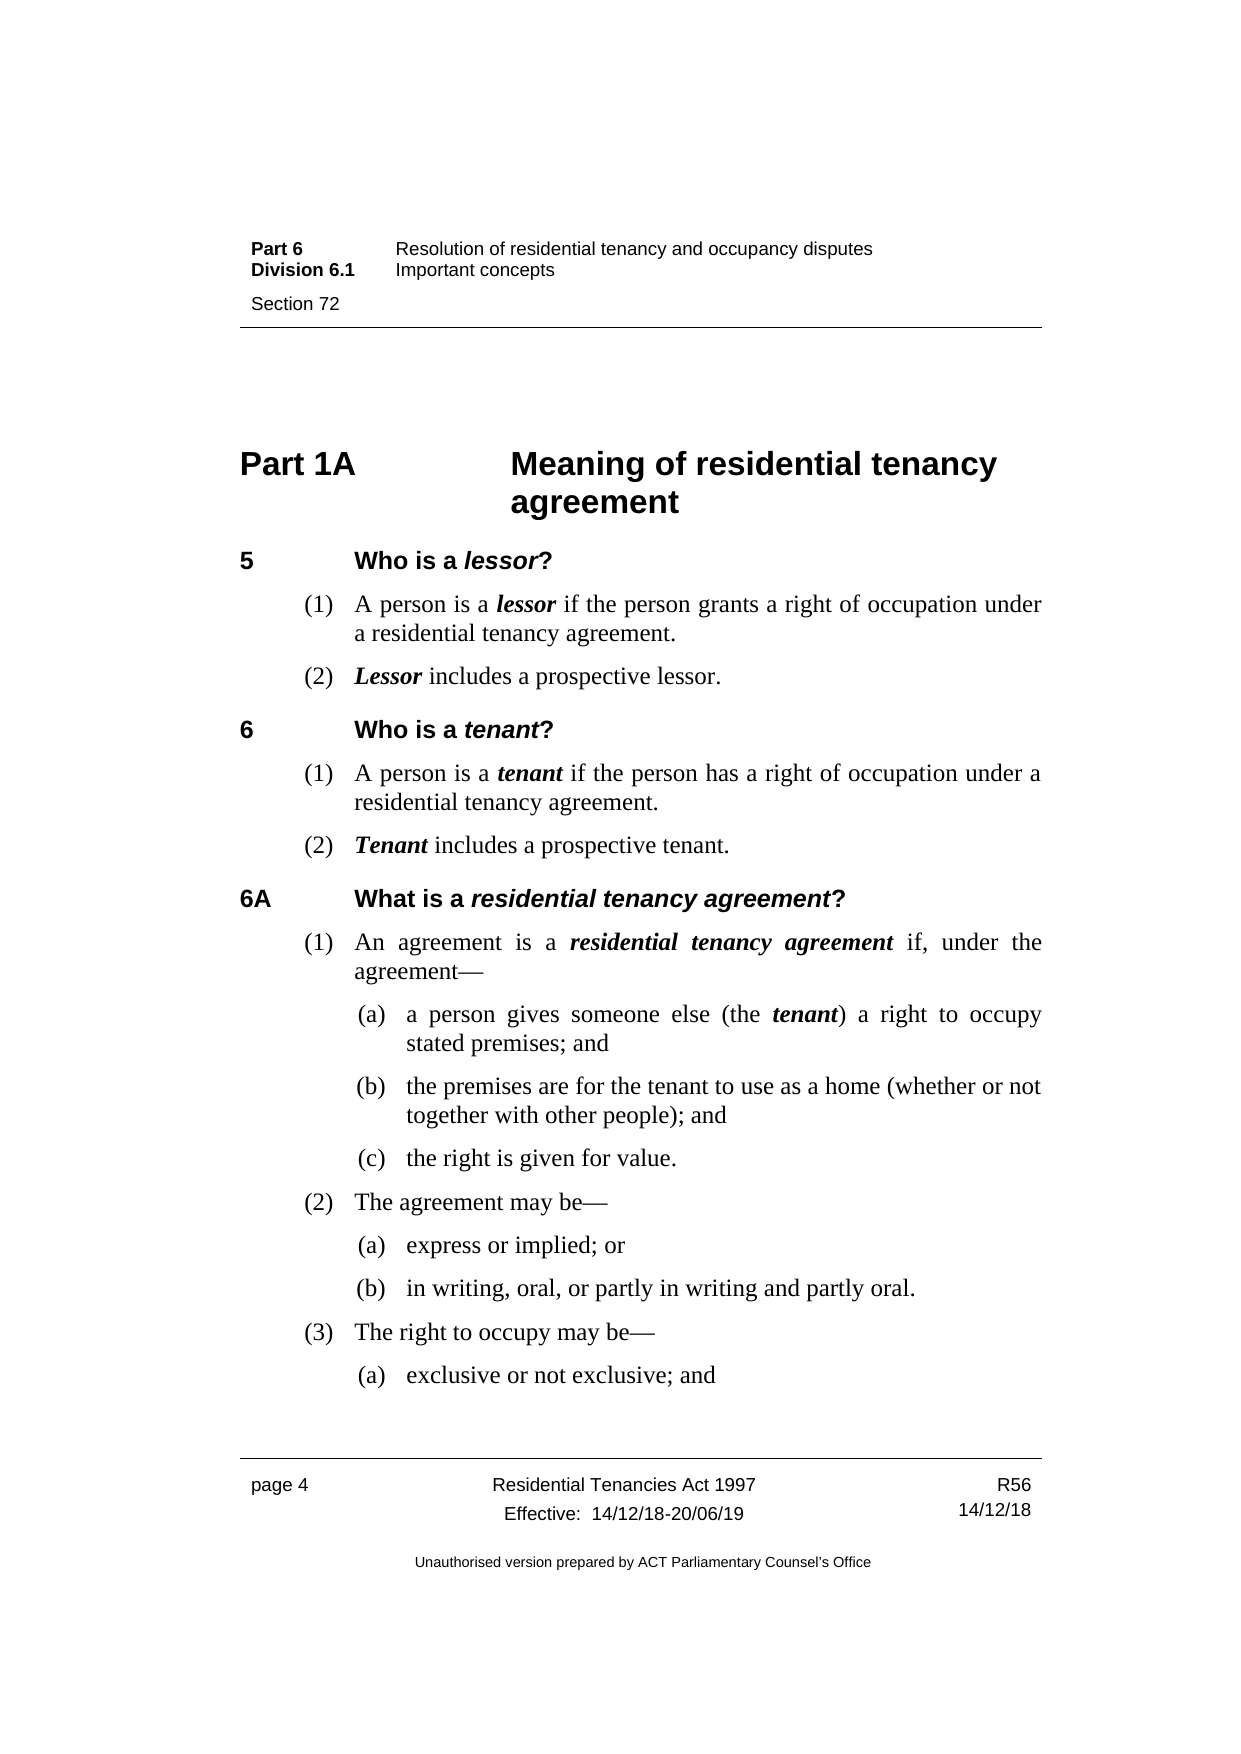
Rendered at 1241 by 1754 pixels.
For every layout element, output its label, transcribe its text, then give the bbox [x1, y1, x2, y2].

text 5 Who is a lessor? [239, 546, 1042, 574]
text (a) express or implied; or [239, 1230, 1042, 1259]
text (1) A person is a lessor if the person grants a right of occupation under a residential tenancy agreement. [239, 589, 1042, 646]
text (1) A person is a tenant if the person has a right of occupation under a residential tenancy agreement. [239, 758, 1042, 816]
text (b) the premises are for the tenant to use as a home (whether or not together with other people); and [239, 1071, 1042, 1129]
text (a) exclusive or not exclusive; and [239, 1360, 1042, 1389]
text (2) Lessor includes a prospective lessor. [239, 661, 1042, 690]
text 6A What is a residential tenancy agreement? [239, 884, 1042, 913]
text Part 1A Meaning of residential tenancy agreement [239, 444, 1042, 521]
text 6 Who is a tenant? [239, 715, 1042, 743]
text (c) the right is given for value. [239, 1143, 1042, 1172]
text (2) The agreement may be— [239, 1187, 1042, 1216]
text (1) An agreement is a residential tenancy agreement if, under the agreement— [239, 927, 1042, 985]
text (2) Tenant includes a prospective tenant. [239, 830, 1042, 859]
text (a) a person gives someone else (the tenant) a right to occupy stated premises; and [239, 999, 1042, 1057]
text (b) in writing, oral, or partly in writing and partly oral. [239, 1273, 1042, 1302]
text (3) The right to occupy may be— [239, 1317, 1042, 1346]
